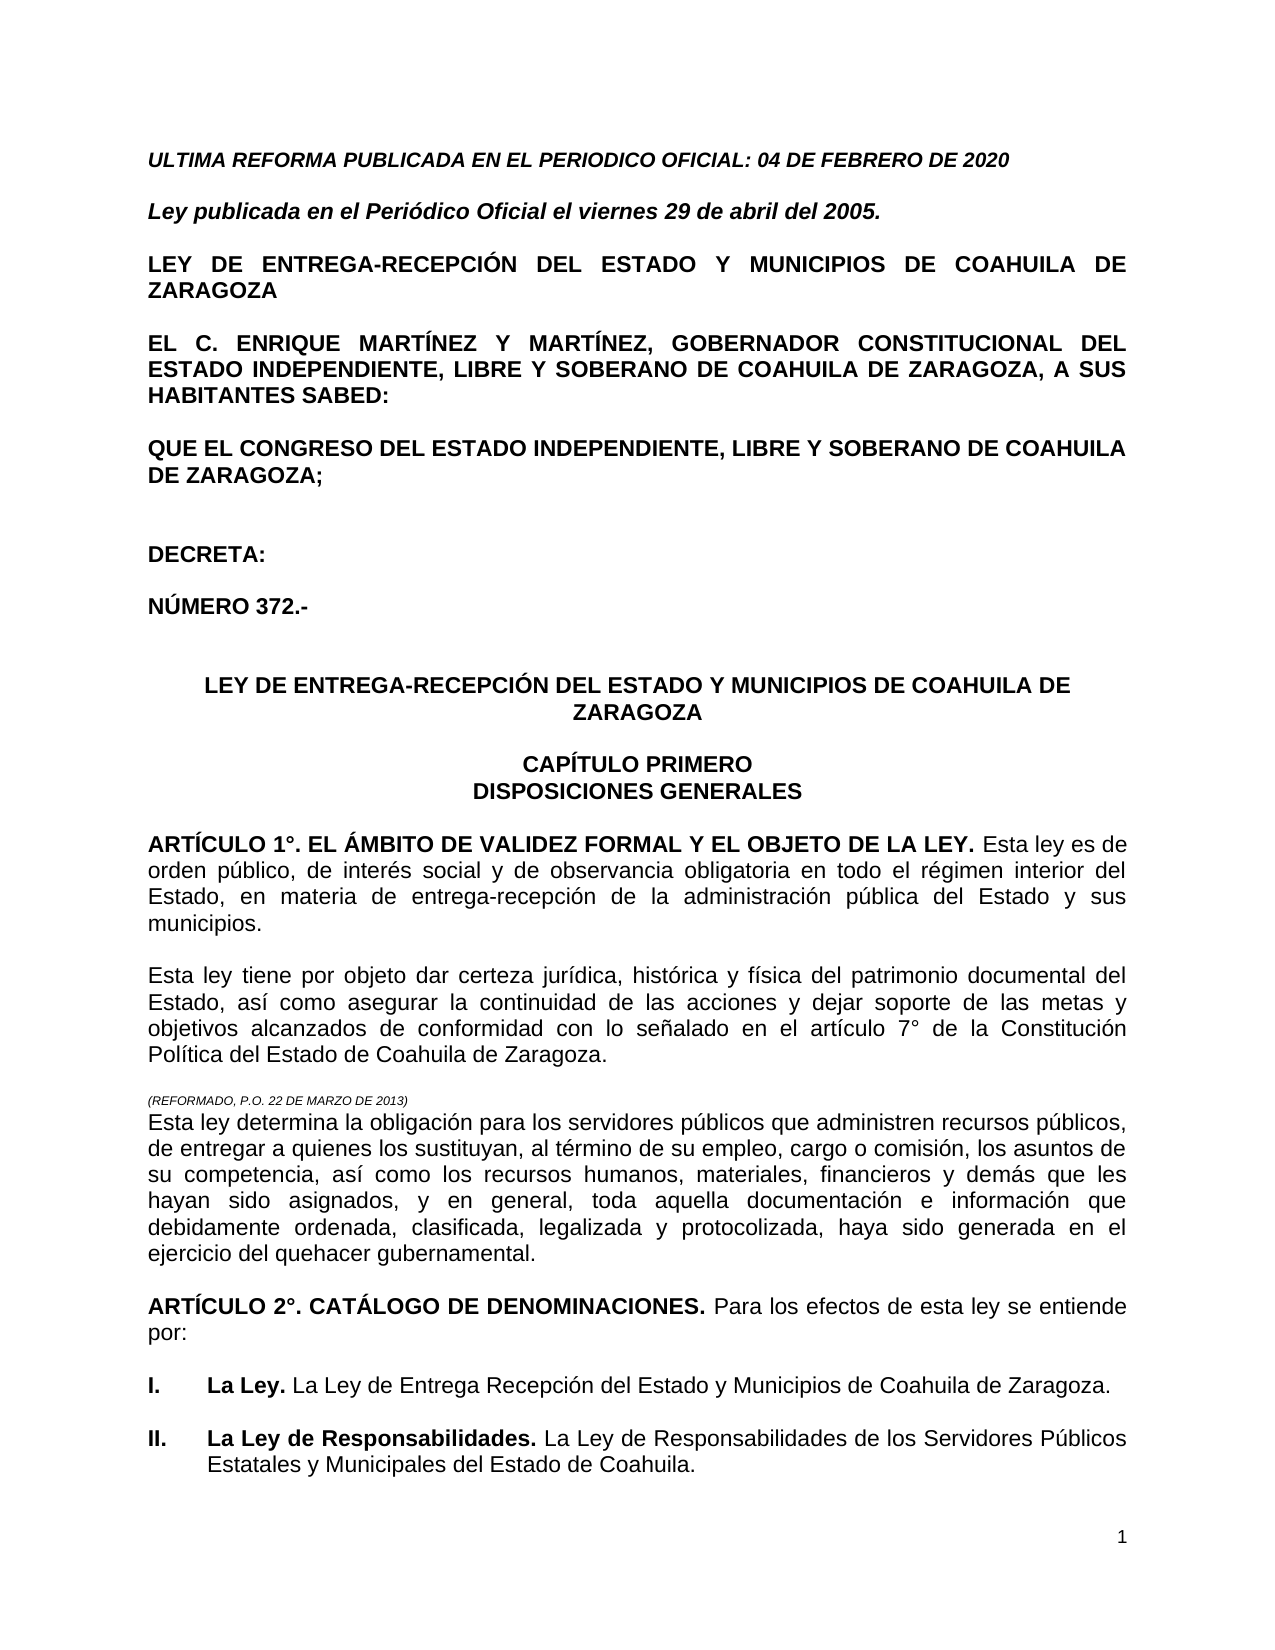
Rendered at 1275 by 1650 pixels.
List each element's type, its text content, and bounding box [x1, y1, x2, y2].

text DECRETA: [148, 541, 1127, 567]
text I. La Ley. La Ley de Entrega Recepción del Estado y Municipios de Coahuila de Zaragoza. [148, 1372, 1127, 1398]
subtitle CAPÍTULO PRIMERO [148, 751, 1127, 778]
text EL C. ENRIQUE MARTÍNEZ Y MARTÍNEZ, GOBERNADOR CONSTITUCIONAL DEL ESTADO INDEPENDIENTE, LIBRE Y SOBERANO DE COAHUILA DE ZARAGOZA, A SUS HABITANTES SABED: [148, 330, 1127, 409]
text Esta ley tiene por objeto dar certeza jurídica, histórica y física del patrimonio documental del Estado, así como asegurar la continuidad de las acciones y dejar soporte de las metas y objetivos alcanzados de conformidad con lo señalado en el artículo 7° de la Constitución Política del Estado de Coahuila de Zaragoza. [148, 962, 1127, 1068]
text ARTÍCULO 1°. EL ÁMBITO DE VALIDEZ FORMAL Y EL OBJETO DE LA LEY. Esta ley es de orden público, de interés social y de observancia obligatoria en todo el régimen interior del Estado, en materia de entrega-recepción de la administración pública del Estado y sus municipios. [148, 831, 1127, 936]
text ULTIMA REFORMA PUBLICADA EN EL PERIODICO OFICIAL: 04 DE FEBRERO DE 2020 [148, 148, 1127, 172]
text Esta ley determina la obligación para los servidores públicos que administren recursos públicos, de entregar a quienes los sustituyan, al término de su empleo, cargo o comisión, los asuntos de su competencia, así como los recursos humanos, materiales, financieros y demás que les hayan sido asignados, y en general, toda aquella documentación e información que debidamente ordenada, clasificada, legalizada y protocolizada, haya sido generada en el ejercicio del quehacer gubernamental. [148, 1108, 1127, 1267]
text ARTÍCULO 2°. CATÁLOGO DE DENOMINACIONES. Para los efectos de esta ley se entiende por: [148, 1293, 1127, 1346]
text LEY DE ENTREGA-RECEPCIÓN DEL ESTADO Y MUNICIPIOS DE COAHUILA DE ZARAGOZA [148, 672, 1127, 725]
text Ley publicada en el Periódico Oficial el viernes 29 de abril del 2005. [148, 198, 1127, 224]
text II. La Ley de Responsabilidades. La Ley de Responsabilidades de los Servidores Públicos Estatales y Municipales del Estado de Coahuila. [148, 1425, 1127, 1477]
text QUE EL CONGRESO DEL ESTADO INDEPENDIENTE, LIBRE Y SOBERANO DE COAHUILA DE ZARAGOZA; [148, 435, 1127, 488]
text (REFORMADO, P.O. 22 DE MARZO DE 2013) [148, 1094, 1127, 1108]
text LEY DE ENTREGA-RECEPCIÓN DEL ESTADO Y MUNICIPIOS DE COAHUILA DE ZARAGOZA [148, 251, 1127, 303]
text NÚMERO 372.- [148, 593, 1127, 620]
subtitle DISPOSICIONES GENERALES [148, 778, 1127, 804]
